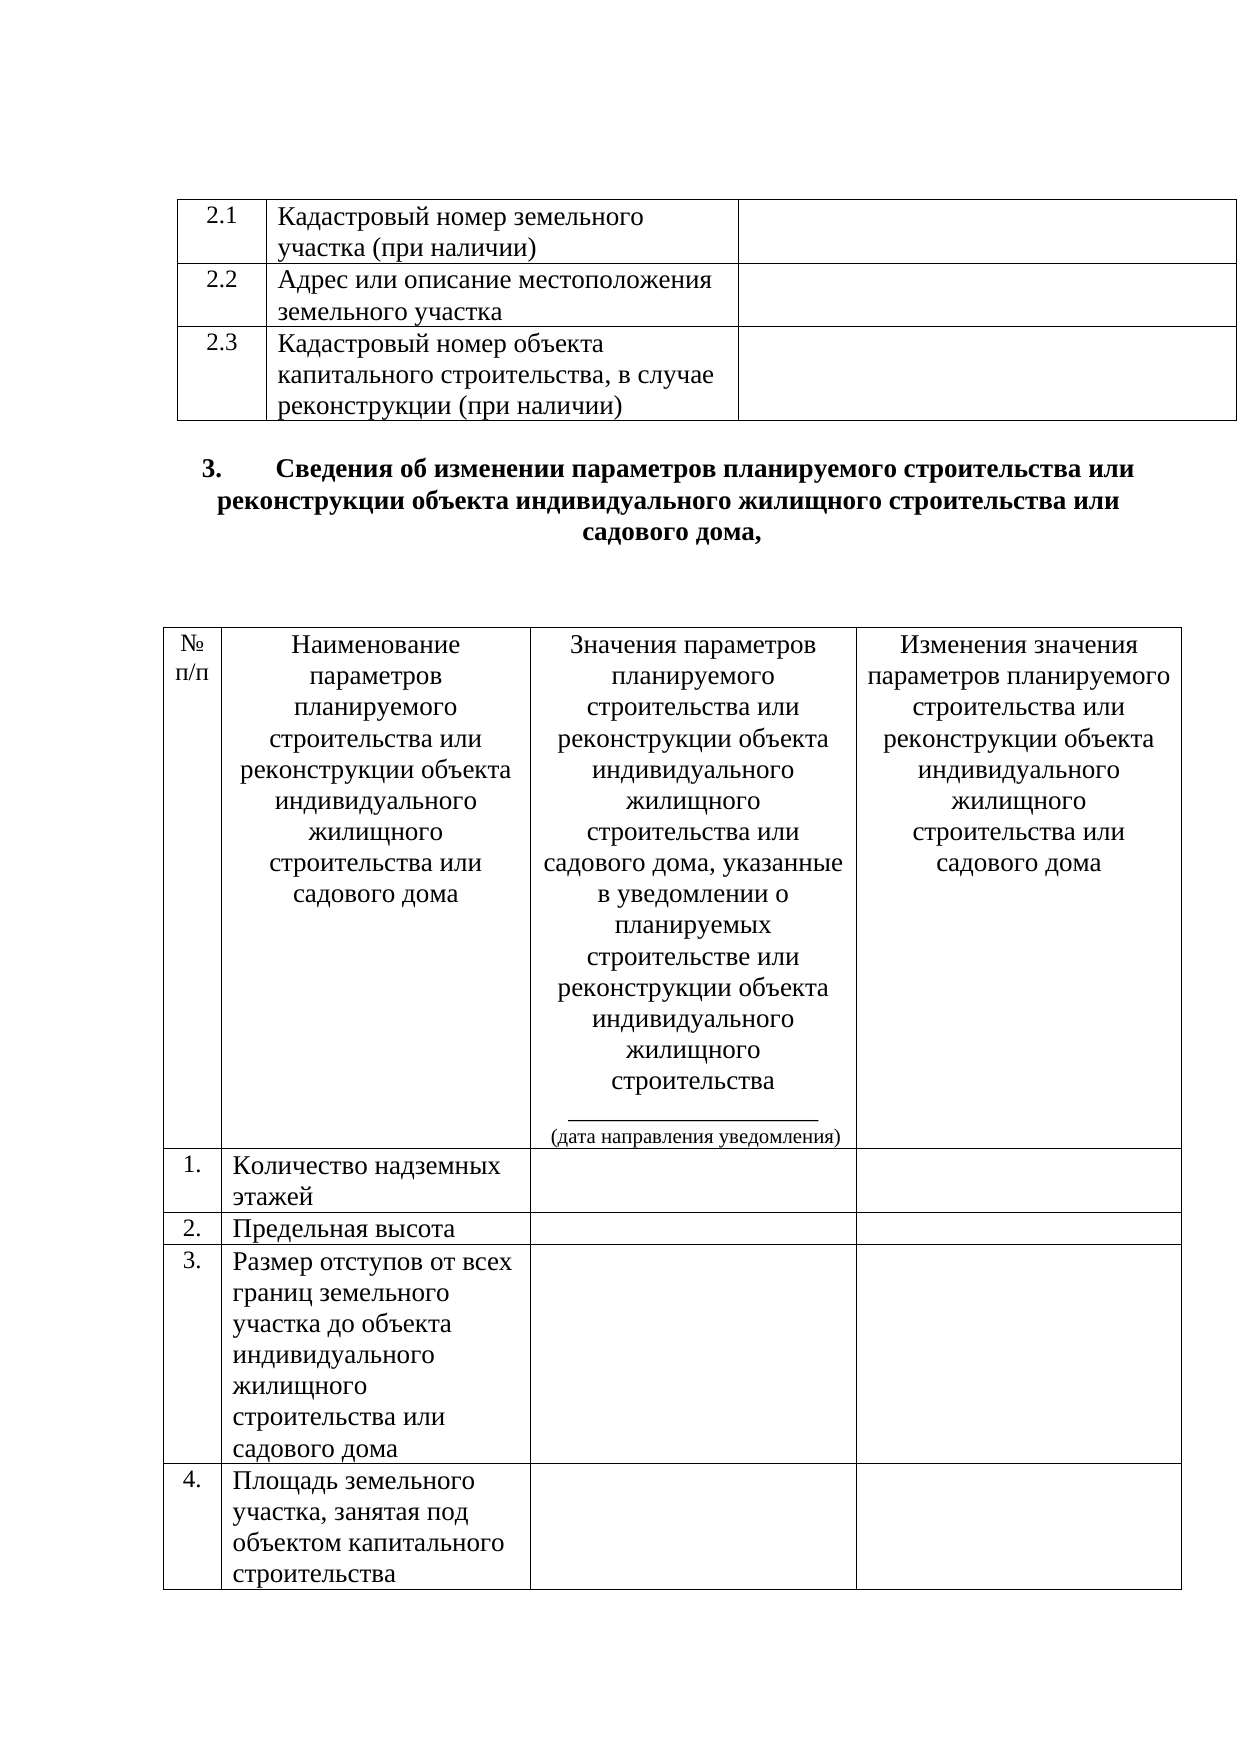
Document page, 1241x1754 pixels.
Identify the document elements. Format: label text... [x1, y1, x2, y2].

table_cell [857, 1245, 1181, 1463]
table_cell [531, 1213, 856, 1244]
table_cell Площадь земельного участка, занятая под объектом капитального строительства [222, 1464, 530, 1588]
list Сведения об изменении параметров планируемого строительства или реконструкции объекта индивидуального жилищного строительства или садового дома, [162, 453, 1181, 546]
table_cell 2.2 [178, 264, 266, 326]
table_cell 1. [164, 1149, 221, 1212]
table_cell [531, 1245, 856, 1463]
table_cell [857, 1464, 1181, 1588]
table_cell [739, 264, 1236, 326]
table_cell 3. [164, 1245, 221, 1463]
table_cell 4. [164, 1464, 221, 1588]
table_cell Адрес или описание местоположения земельного участка [267, 264, 738, 326]
table_header [739, 200, 1236, 263]
table_cell [531, 1464, 856, 1588]
table_header 2.1 [178, 200, 266, 263]
table_cell Количество надземных этажей [222, 1149, 530, 1212]
table_cell 2.3 [178, 327, 266, 420]
table_cell [857, 1213, 1181, 1244]
table_cell [857, 1149, 1181, 1212]
table_header Изменения значения параметров планируемого строительства или реконструкции объекта индивидуального жилищного строительства или садового дома [857, 628, 1181, 1148]
table_header Кадастровый номер земельного участка (при наличии) [267, 200, 738, 263]
table_cell Кадастровый номер объекта капитального строительства, в случае реконструкции (при наличии) [267, 327, 738, 420]
table_header № п/п [164, 628, 221, 1148]
table_cell [531, 1149, 856, 1212]
table_cell 2. [164, 1213, 221, 1244]
table_cell Размер отступов от всех границ земельного участка до объекта индивидуального жилищного строительства или садового дома [222, 1245, 530, 1463]
table_cell [739, 327, 1236, 420]
table_header Значения параметров планируемого строительства или реконструкции объекта индивидуального жилищного строительства или садового дома, указанные в уведомлении о планируемых строительстве или реконструкции объекта индивидуального жилищного строительства ____________________ (дата направления уведомления) [531, 628, 856, 1148]
table_cell Предельная высота [222, 1213, 530, 1244]
table_header Наименование параметров планируемого строительства или реконструкции объекта индивидуального жилищного строительства или садового дома [222, 628, 530, 1148]
